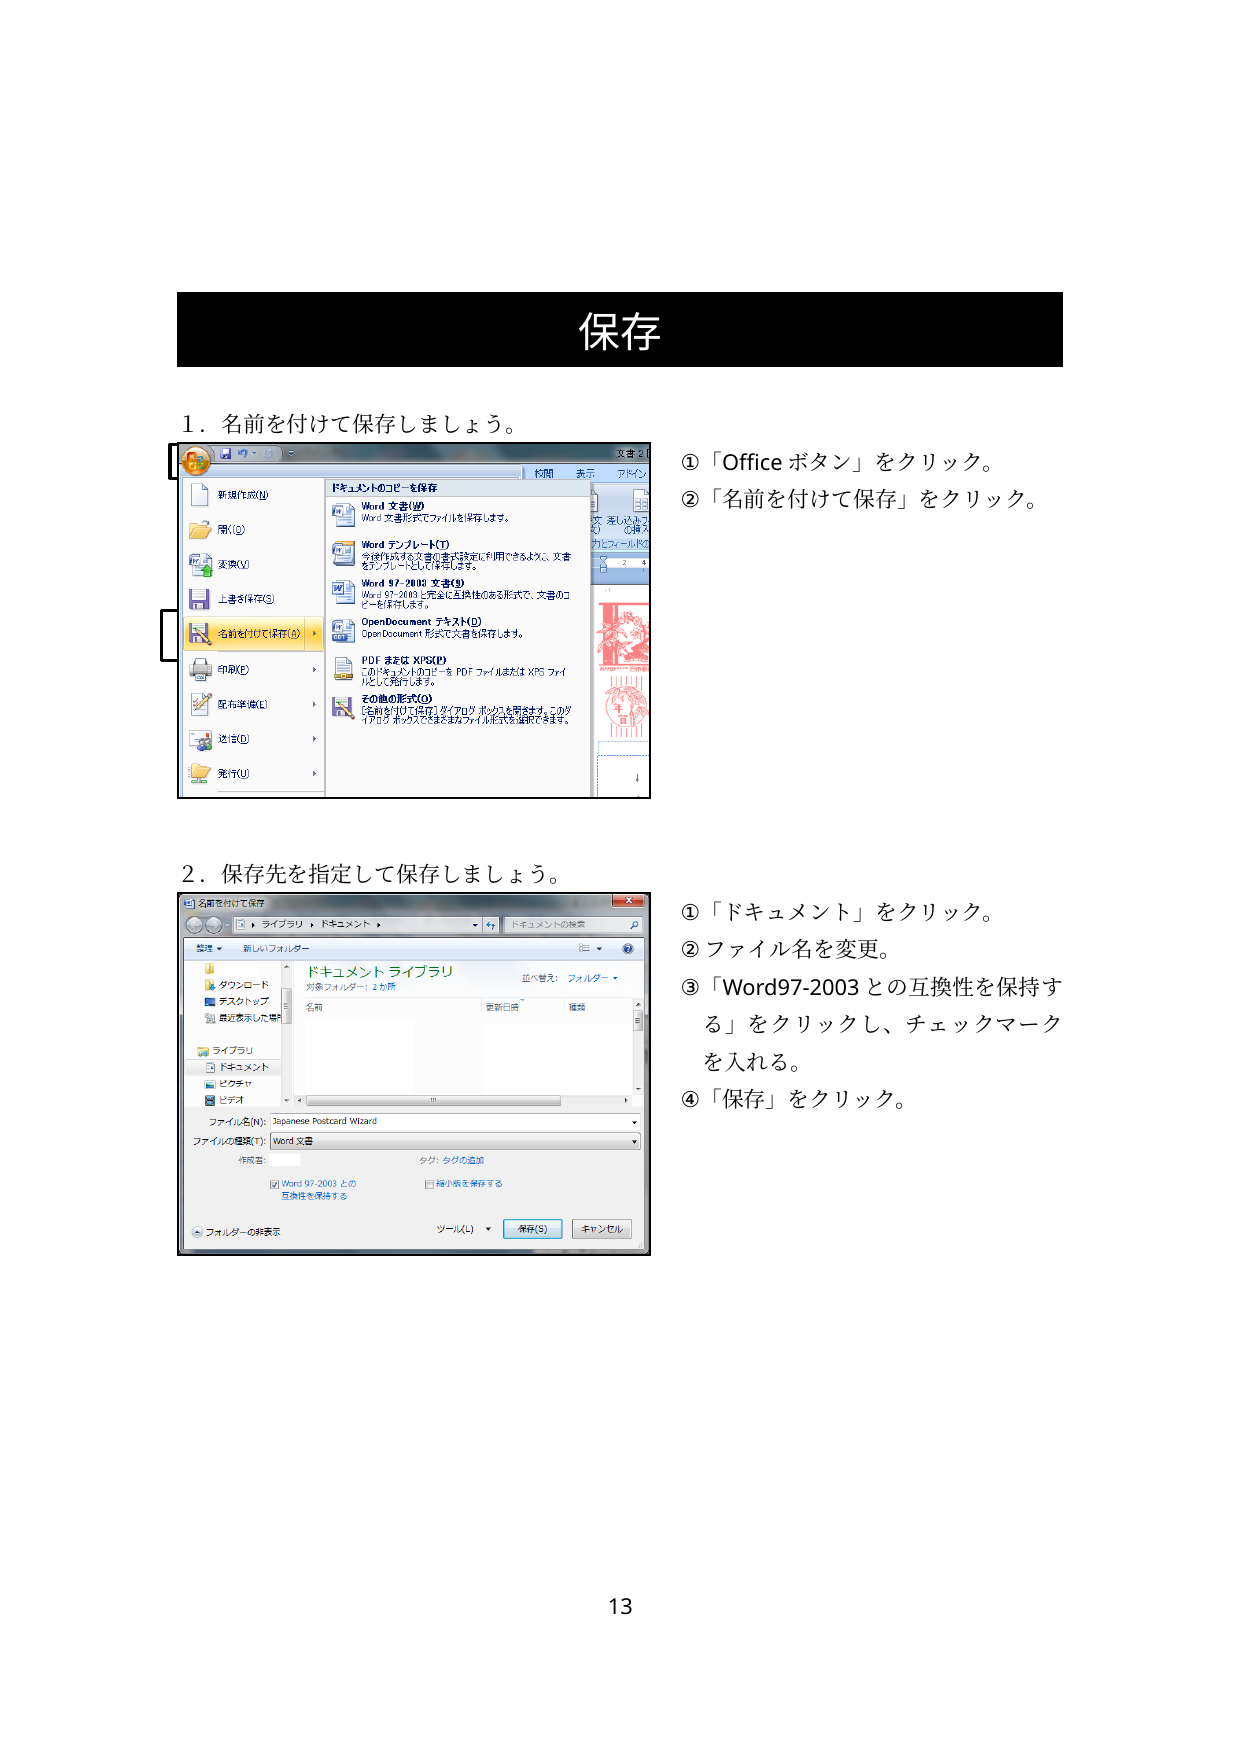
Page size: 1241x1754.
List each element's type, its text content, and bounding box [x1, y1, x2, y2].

picture [179, 444, 649, 797]
text ２．保存先を指定して保存しましょう。 [177, 854, 1063, 892]
text ④「保存」をクリック。 [680, 1079, 1063, 1117]
text ③「Word97-2003との互換性を保持する」をクリックし、チェックマークを入れる。 [680, 967, 1063, 1079]
text ②「名前を付けて保存」をクリック。 [680, 479, 1063, 517]
subtitle 保存 [177, 292, 1063, 367]
text ①「Officeボタン」をクリック。 [680, 442, 1063, 479]
text ②ファイル名を変更。 [680, 929, 1063, 967]
picture [179, 894, 649, 1254]
text ①「ドキュメント」をクリック。 [680, 892, 1063, 929]
text １．名前を付けて保存しましょう。 [177, 404, 1063, 442]
